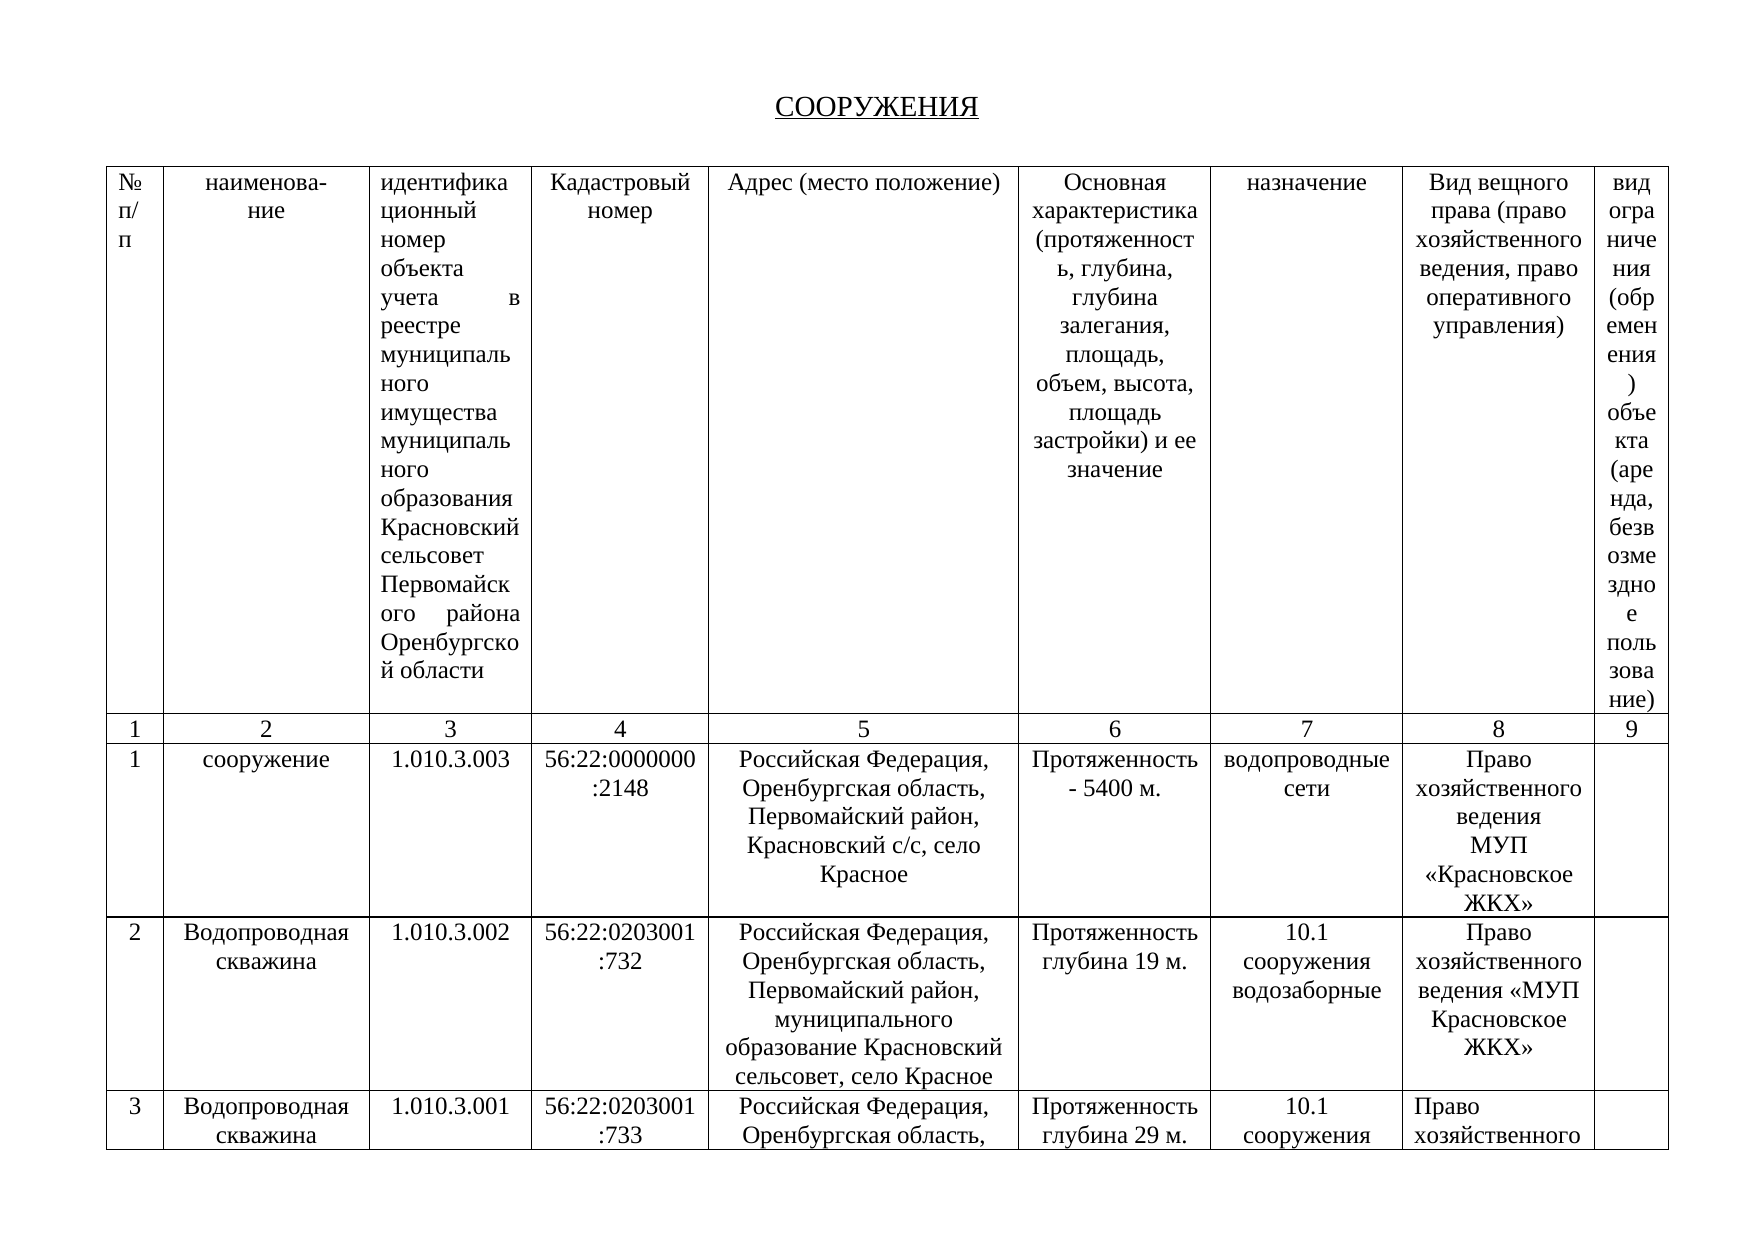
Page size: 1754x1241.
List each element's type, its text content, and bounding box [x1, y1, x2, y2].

table_cell 7 [1211, 714, 1402, 743]
table_cell [1595, 918, 1668, 1090]
table_cell сооружение [164, 744, 369, 916]
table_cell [1403, 1091, 1594, 1148]
table_header вид ограничения (обременения) объекта (аренда, безвозмездное пользование) [1595, 167, 1668, 713]
table_cell 1.010.3.001 [370, 1091, 531, 1148]
table_cell 5 [709, 714, 1018, 743]
table_cell 10.1 сооружения водозаборные [1211, 918, 1402, 1090]
table_cell 8 [1403, 714, 1594, 743]
table_cell 1 [107, 744, 163, 916]
table_cell 4 [532, 714, 708, 743]
table_cell 3 [370, 714, 531, 743]
table_cell Право хозяйственного ведения «МУП Красновское ЖКХ» [1403, 918, 1594, 1090]
table_cell 6 [1019, 714, 1210, 743]
table_cell [1595, 744, 1668, 916]
table_header Адрес (место положение) [709, 167, 1018, 713]
table_cell 2 [107, 918, 163, 1090]
table_cell водопроводные сети [1211, 744, 1402, 916]
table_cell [1019, 1091, 1210, 1148]
table_cell 56:22:0000000:2148 [532, 744, 708, 916]
table_cell 9 [1595, 714, 1668, 743]
table_cell Право хозяйственного ведения МУП «Красновское ЖКХ» [1403, 744, 1594, 916]
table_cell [164, 1091, 369, 1148]
table_cell 56:22:0203001:732 [532, 918, 708, 1090]
text СООРУЖЕНИЯ [118, 89, 1636, 122]
table_cell Протяженность глубина 19 м. [1019, 918, 1210, 1090]
table_cell 1 [107, 714, 163, 743]
table_cell 1.010.3.002 [370, 918, 531, 1090]
table_cell 3 [107, 1091, 163, 1148]
table_cell Российская Федерация, Оренбургская область, Первомайский район, муниципального образование Красновский сельсовет, село Красное [709, 918, 1018, 1090]
table_header идентификационный номер объекта учета в реестре муниципального имущества муниципального образования Красновский сельсовет Первомайского района Оренбургской области [370, 167, 531, 713]
table_cell 56:22:0203001:733 [532, 1091, 708, 1148]
table_cell 2 [164, 714, 369, 743]
table_header Вид вещного права (право хозяйственного ведения, право оперативного управления) [1403, 167, 1594, 713]
table_header Основная характеристика (протяженность, глубина, глубина залегания, площадь, объем, высота, площадь застройки) и ее значение [1019, 167, 1210, 713]
table_header назначение [1211, 167, 1402, 713]
table_header наименова- ние [164, 167, 369, 713]
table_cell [1211, 1091, 1402, 1148]
table_header Кадастровый номер [532, 167, 708, 713]
table_cell Российская Федерация, Оренбургская область, Первомайский район, Красновский с/с, село Красное [709, 744, 1018, 916]
table_cell 1.010.3.003 [370, 744, 531, 916]
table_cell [709, 1091, 1018, 1148]
table_header № п/п [107, 167, 163, 713]
table_cell [1595, 1091, 1668, 1148]
table_cell Протяженность- 5400 м. [1019, 744, 1210, 916]
table_cell Водопроводная скважина [164, 918, 369, 1090]
